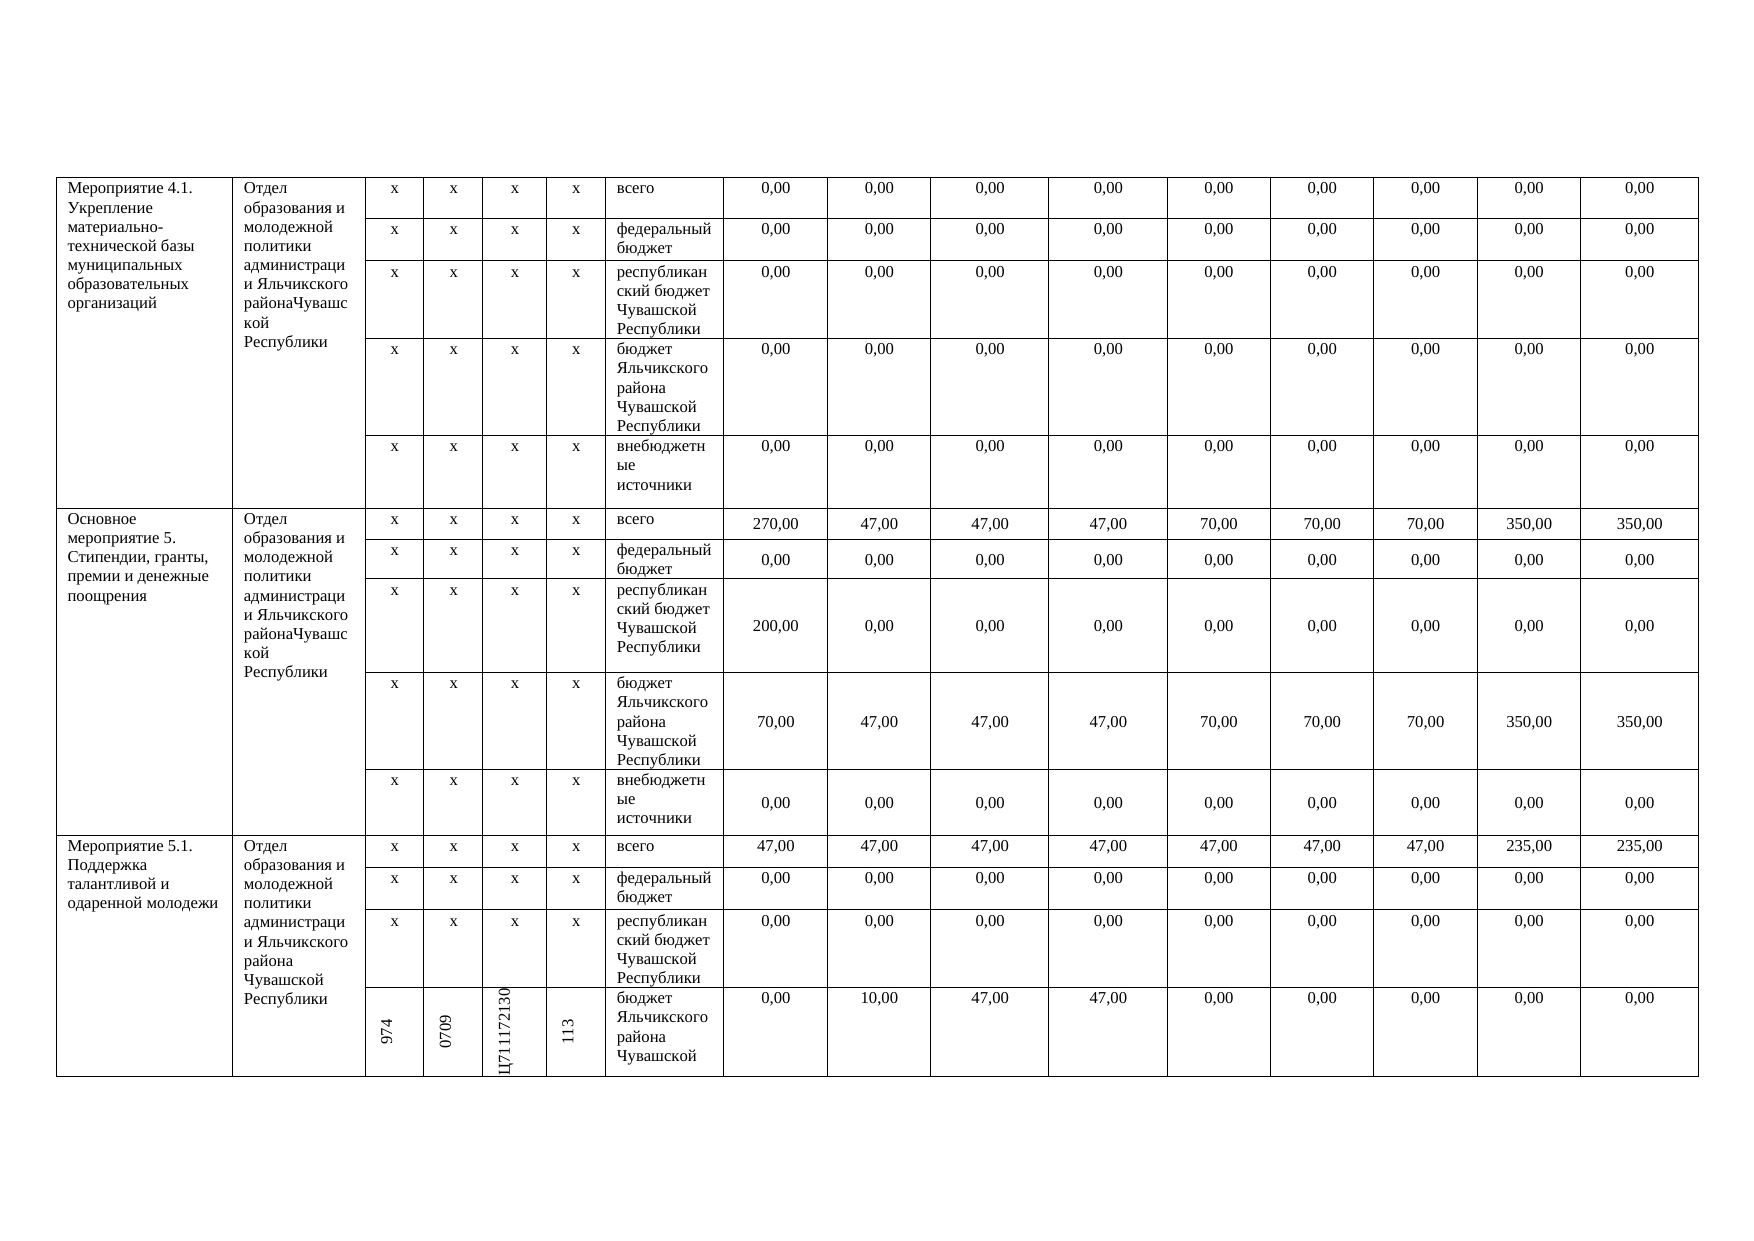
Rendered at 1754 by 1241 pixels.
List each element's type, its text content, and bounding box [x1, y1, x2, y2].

table_cell 0,00 [828, 540, 930, 578]
table_cell 113 [547, 988, 605, 1076]
table_cell 0,00 [828, 868, 930, 909]
table_cell 47,00 [828, 509, 930, 539]
table_cell х [547, 436, 605, 508]
table_cell х [483, 579, 546, 672]
table_cell 0709 [424, 988, 482, 1076]
table_cell 0,00 [1049, 178, 1167, 218]
table_cell 0,00 [724, 261, 827, 338]
table_cell х [547, 219, 605, 260]
table_cell 0,00 [1049, 579, 1167, 672]
table_cell х [547, 339, 605, 435]
table_cell х [366, 770, 423, 834]
table_cell 974 [366, 988, 423, 1076]
table_cell 0,00 [828, 339, 930, 435]
table_cell 0,00 [1049, 219, 1167, 260]
table_cell 0,00 [931, 579, 1048, 672]
table_cell х [424, 673, 482, 769]
table_cell 270,00 [724, 509, 827, 539]
table_cell 0,00 [724, 540, 827, 578]
table_cell 0,00 [1049, 540, 1167, 578]
table_cell Отдел образования и молодежной политики администрации Яльчикского районаЧувашской Республики [233, 509, 365, 834]
table_cell 0,00 [1374, 339, 1477, 435]
table_cell 47,00 [724, 836, 827, 867]
table_cell 0,00 [931, 540, 1048, 578]
table_cell 0,00 [828, 436, 930, 508]
table_cell х [547, 178, 605, 218]
table_cell х [547, 540, 605, 578]
table_cell всего [606, 509, 723, 539]
table_cell 0,00 [724, 178, 827, 218]
table_cell 0,00 [931, 339, 1048, 435]
table_cell 0,00 [828, 770, 930, 834]
table_cell х [483, 770, 546, 834]
table_cell 0,00 [724, 910, 827, 987]
table_cell 0,00 [1478, 868, 1580, 909]
table_cell 0,00 [931, 770, 1048, 834]
table_cell Ц711172130 [483, 988, 546, 1076]
table_cell х [547, 673, 605, 769]
table_cell х [483, 219, 546, 260]
table_cell 0,00 [1049, 868, 1167, 909]
table_cell х [483, 261, 546, 338]
table_cell 0,00 [1271, 261, 1373, 338]
table_cell 0,00 [828, 261, 930, 338]
table_cell Отдел образования и молодежной политики администрации Яльчикского районаЧувашской Республики [233, 178, 365, 508]
table_cell 0,00 [1478, 261, 1580, 338]
table_cell 70,00 [1374, 673, 1477, 769]
table_cell 0,00 [724, 770, 827, 834]
table_cell 0,00 [1374, 770, 1477, 834]
table_cell 0,00 [828, 178, 930, 218]
table_cell 47,00 [1049, 509, 1167, 539]
table_cell х [366, 219, 423, 260]
table_cell Основное мероприятие 5. Стипендии, гранты, премии и денежные поощрения [57, 509, 232, 834]
table_cell 0,00 [1168, 261, 1270, 338]
table_cell 0,00 [1271, 436, 1373, 508]
table_cell 70,00 [1271, 673, 1373, 769]
table_cell 0,00 [1374, 436, 1477, 508]
table_cell федеральный бюджет [606, 868, 723, 909]
table_cell 0,00 [1478, 178, 1580, 218]
table_cell всего [606, 178, 723, 218]
table_cell 0,00 [1271, 339, 1373, 435]
table_cell 10,00 [828, 988, 930, 1076]
table_cell 0,00 [1581, 540, 1698, 578]
table_cell 0,00 [1581, 261, 1698, 338]
table_cell 0,00 [1581, 219, 1698, 260]
table_cell х [547, 910, 605, 987]
table_cell х [424, 770, 482, 834]
table_cell х [424, 339, 482, 435]
table_cell 0,00 [1271, 540, 1373, 578]
table_cell х [366, 836, 423, 867]
table_cell х [483, 836, 546, 867]
table_cell 0,00 [1168, 910, 1270, 987]
table_cell 0,00 [1271, 868, 1373, 909]
table_cell х [366, 673, 423, 769]
table_cell 47,00 [931, 988, 1048, 1076]
table_cell 47,00 [1271, 836, 1373, 867]
table_cell республиканский бюджет Чувашской Республики [606, 579, 723, 672]
table_cell х [424, 219, 482, 260]
table_cell 70,00 [1374, 509, 1477, 539]
table_cell республиканский бюджет Чувашской Республики [606, 910, 723, 987]
table_cell 0,00 [1168, 436, 1270, 508]
table_cell 0,00 [1049, 261, 1167, 338]
table_cell 0,00 [1581, 988, 1698, 1076]
table_cell 0,00 [931, 868, 1048, 909]
table_cell 0,00 [1168, 540, 1270, 578]
table_cell 200,00 [724, 579, 827, 672]
table_cell 0,00 [1168, 219, 1270, 260]
table_cell 350,00 [1478, 673, 1580, 769]
table_cell 0,00 [1271, 910, 1373, 987]
table_cell 0,00 [724, 868, 827, 909]
table_cell 70,00 [1168, 673, 1270, 769]
table_cell х [424, 910, 482, 987]
table_cell х [547, 868, 605, 909]
table_cell бюджет Яльчикского района Чувашской Республики [606, 673, 723, 769]
table_cell 47,00 [931, 509, 1048, 539]
table_cell х [483, 178, 546, 218]
table_cell х [366, 339, 423, 435]
table_cell 0,00 [1581, 868, 1698, 909]
table_cell 0,00 [1374, 261, 1477, 338]
table_cell 0,00 [1581, 436, 1698, 508]
table_cell 0,00 [1374, 540, 1477, 578]
table_cell Мероприятие 4.1. Укрепление материально-технической базы муниципальных образовательных организаций [57, 178, 232, 508]
table_cell внебюджетные источники [606, 436, 723, 508]
table_cell 70,00 [724, 673, 827, 769]
table_cell 47,00 [1049, 836, 1167, 867]
table_cell Отдел образования и молодежной политики администрации Яльчикского района Чувашской Республики [233, 836, 365, 1076]
table_cell 70,00 [1168, 509, 1270, 539]
table_cell 0,00 [1271, 579, 1373, 672]
table_cell 47,00 [828, 836, 930, 867]
table_cell 235,00 [1478, 836, 1580, 867]
table_cell х [424, 579, 482, 672]
table_cell 235,00 [1581, 836, 1698, 867]
table_cell 47,00 [931, 836, 1048, 867]
table_cell 0,00 [1168, 339, 1270, 435]
table_cell 0,00 [1271, 770, 1373, 834]
table_cell 0,00 [931, 910, 1048, 987]
table_cell 0,00 [1478, 219, 1580, 260]
table_cell 70,00 [1271, 509, 1373, 539]
table_cell х [366, 910, 423, 987]
table_cell х [483, 910, 546, 987]
table_cell х [366, 509, 423, 539]
table_cell 0,00 [1374, 988, 1477, 1076]
table_cell 0,00 [828, 910, 930, 987]
table_cell 0,00 [1374, 219, 1477, 260]
table_cell х [424, 868, 482, 909]
table_cell 0,00 [724, 339, 827, 435]
table_cell х [366, 436, 423, 508]
table_cell 0,00 [1168, 988, 1270, 1076]
table_cell 47,00 [1374, 836, 1477, 867]
table_cell х [424, 261, 482, 338]
table_cell 47,00 [1049, 988, 1167, 1076]
table_cell 0,00 [1478, 436, 1580, 508]
table_cell 47,00 [828, 673, 930, 769]
table_cell 0,00 [931, 261, 1048, 338]
table_cell 0,00 [1374, 868, 1477, 909]
table_cell 47,00 [931, 673, 1048, 769]
table_cell федеральный бюджет [606, 219, 723, 260]
table_cell 47,00 [1049, 673, 1167, 769]
table_cell х [483, 540, 546, 578]
table_cell х [547, 836, 605, 867]
table_cell 0,00 [1478, 988, 1580, 1076]
table_cell 0,00 [1478, 579, 1580, 672]
table_cell х [424, 509, 482, 539]
table_cell х [366, 579, 423, 672]
table_cell 0,00 [1168, 178, 1270, 218]
table_cell бюджет Яльчикского района Чувашской Республики [606, 339, 723, 435]
table_cell 0,00 [724, 219, 827, 260]
table_cell 350,00 [1478, 509, 1580, 539]
table_cell 0,00 [1478, 910, 1580, 987]
table_cell 0,00 [828, 579, 930, 672]
table_cell х [483, 436, 546, 508]
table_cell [606, 261, 723, 338]
table_cell х [366, 868, 423, 909]
table_cell 0,00 [724, 988, 827, 1076]
table_cell 0,00 [1478, 339, 1580, 435]
table_cell 0,00 [1478, 770, 1580, 834]
table_cell 0,00 [931, 178, 1048, 218]
table_cell 0,00 [1581, 770, 1698, 834]
table_cell х [547, 261, 605, 338]
table_cell 0,00 [1049, 770, 1167, 834]
table_cell 0,00 [1374, 579, 1477, 672]
table_cell 0,00 [1581, 910, 1698, 987]
table_cell х [547, 509, 605, 539]
table_cell х [366, 540, 423, 578]
table_cell всего [606, 836, 723, 867]
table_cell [606, 988, 723, 1076]
table_cell 0,00 [1168, 868, 1270, 909]
table_cell 0,00 [931, 219, 1048, 260]
table_cell внебюджетные источники [606, 770, 723, 834]
table_cell х [424, 178, 482, 218]
table_cell х [366, 178, 423, 218]
table_cell 0,00 [1049, 339, 1167, 435]
table_cell х [483, 673, 546, 769]
table_cell 0,00 [1049, 910, 1167, 987]
table_cell Мероприятие 5.1. Поддержка талантливой и одаренной молодежи [57, 836, 232, 1076]
table_cell 0,00 [1271, 988, 1373, 1076]
table_cell 0,00 [1581, 178, 1698, 218]
table_cell 0,00 [931, 436, 1048, 508]
table_cell х [366, 261, 423, 338]
table_cell 0,00 [1271, 219, 1373, 260]
table_cell х [547, 770, 605, 834]
table_cell 0,00 [1374, 910, 1477, 987]
table_cell 0,00 [1581, 579, 1698, 672]
table_cell 0,00 [1168, 579, 1270, 672]
table_cell х [483, 509, 546, 539]
table_cell 0,00 [1581, 339, 1698, 435]
table_cell 47,00 [1168, 836, 1270, 867]
table_cell 0,00 [1168, 770, 1270, 834]
table_cell х [424, 836, 482, 867]
table_cell 0,00 [1374, 178, 1477, 218]
table_cell 0,00 [828, 219, 930, 260]
table_cell 0,00 [1478, 540, 1580, 578]
table_cell х [424, 436, 482, 508]
table_cell х [483, 868, 546, 909]
table_cell х [483, 339, 546, 435]
table_cell 0,00 [1049, 436, 1167, 508]
table_cell 350,00 [1581, 673, 1698, 769]
table_cell 0,00 [1271, 178, 1373, 218]
table_cell х [424, 540, 482, 578]
table_cell 0,00 [724, 436, 827, 508]
table_cell х [547, 579, 605, 672]
table_cell федеральный бюджет [606, 540, 723, 578]
table_cell 350,00 [1581, 509, 1698, 539]
